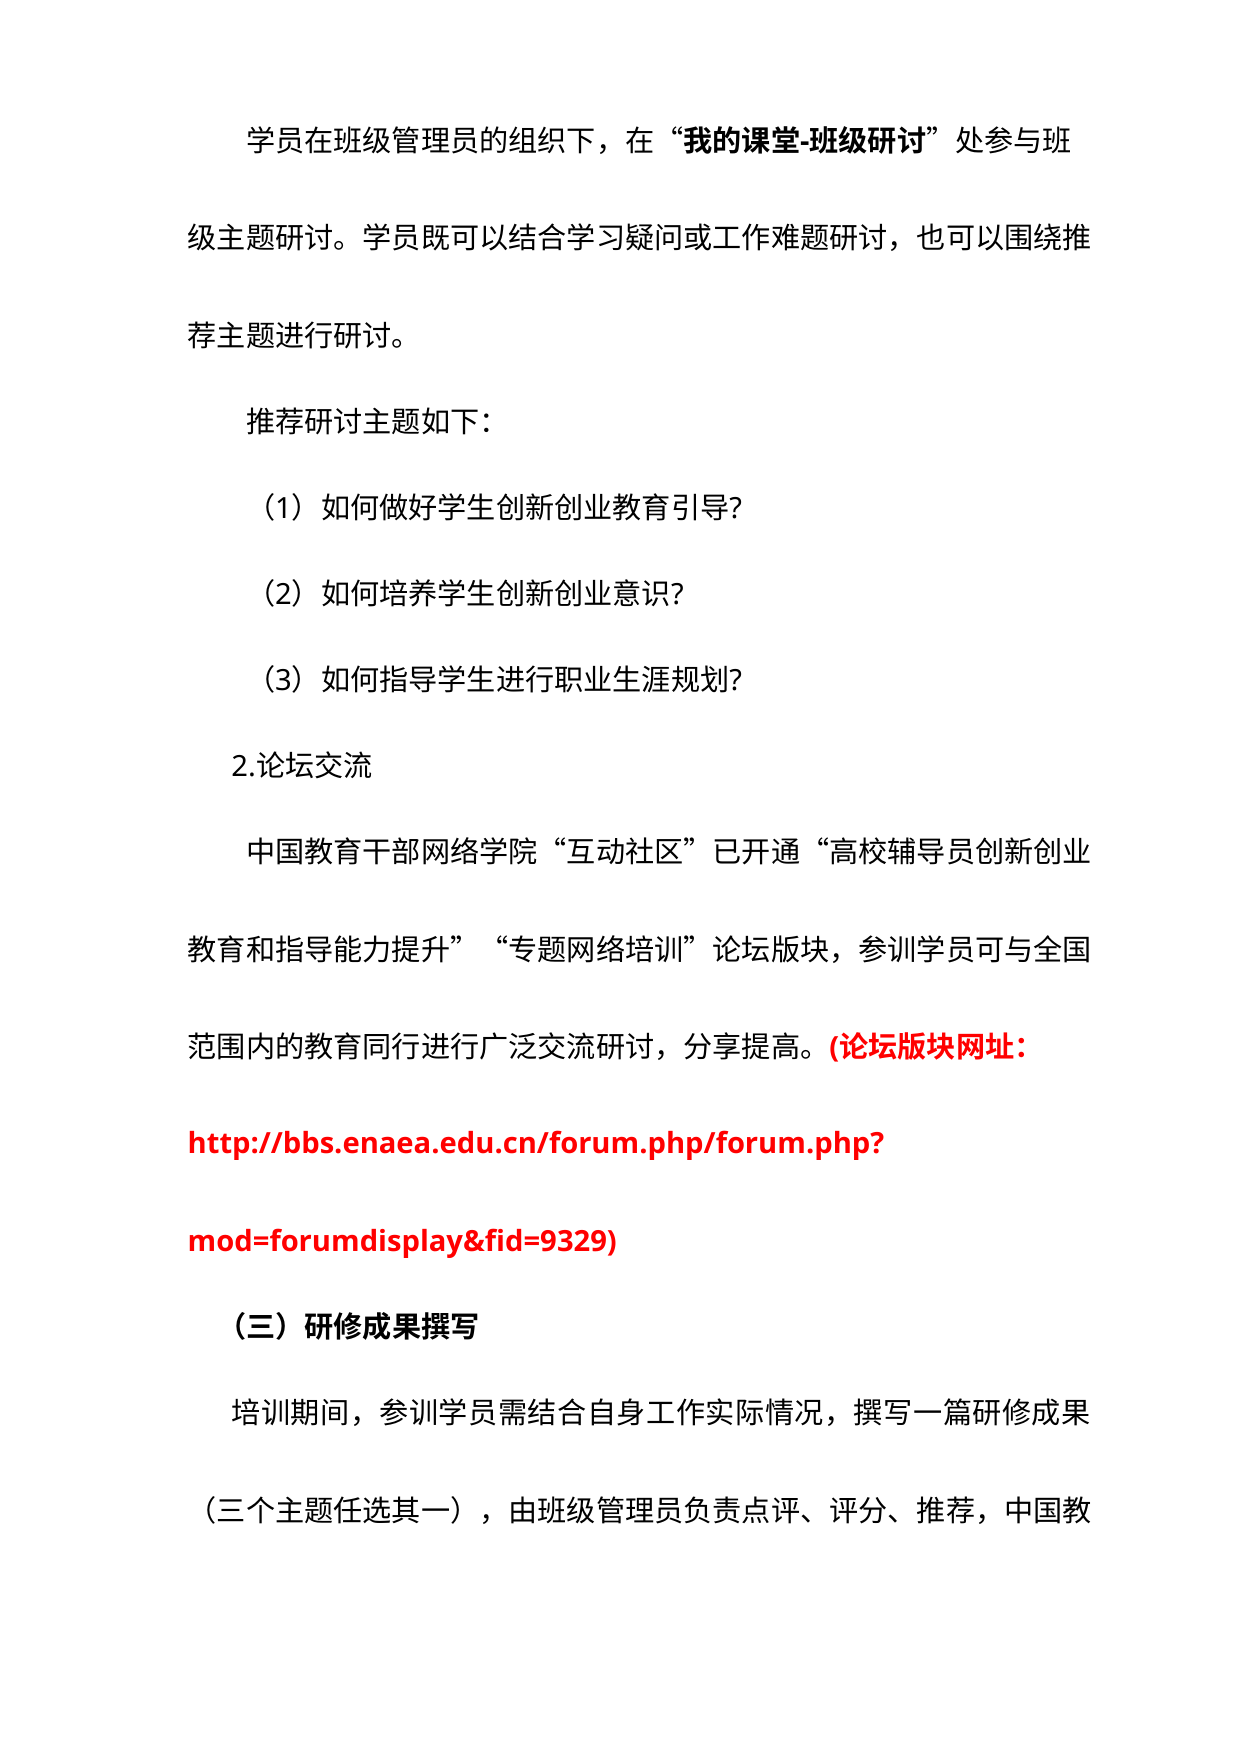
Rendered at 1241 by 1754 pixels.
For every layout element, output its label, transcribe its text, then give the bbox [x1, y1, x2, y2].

text 2.论坛交流 [187, 732, 1093, 797]
text 中国教育干部网络学院“互动社区”已开通“高校辅导员创新创业教育和指导能力提升”“专题网络培训”论坛版块，参训学员可与全国范围内的教育同行进行广泛交流研讨，分享提高。(论坛版块网址：http://bbs.enaea.edu.cn/forum.php/forum.php?mod=forumdisplay&fid=9329) [187, 818, 1093, 1273]
text 学员在班级管理员的组织下，在“我的课堂-班级研讨”处参与班级主题研讨。学员既可以结合学习疑问或工作难题研讨，也可以围绕推荐主题进行研讨。 [187, 106, 1093, 366]
text 推荐研讨主题如下： [187, 387, 1093, 452]
text （2）如何培养学生创新创业意识? [187, 559, 1093, 624]
text （1）如何做好学生创新创业教育引导? [187, 473, 1093, 538]
text （三）研修成果撰写 [187, 1292, 1093, 1357]
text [187, 1379, 1093, 1541]
text （3）如何指导学生进行职业生涯规划? [187, 645, 1093, 710]
